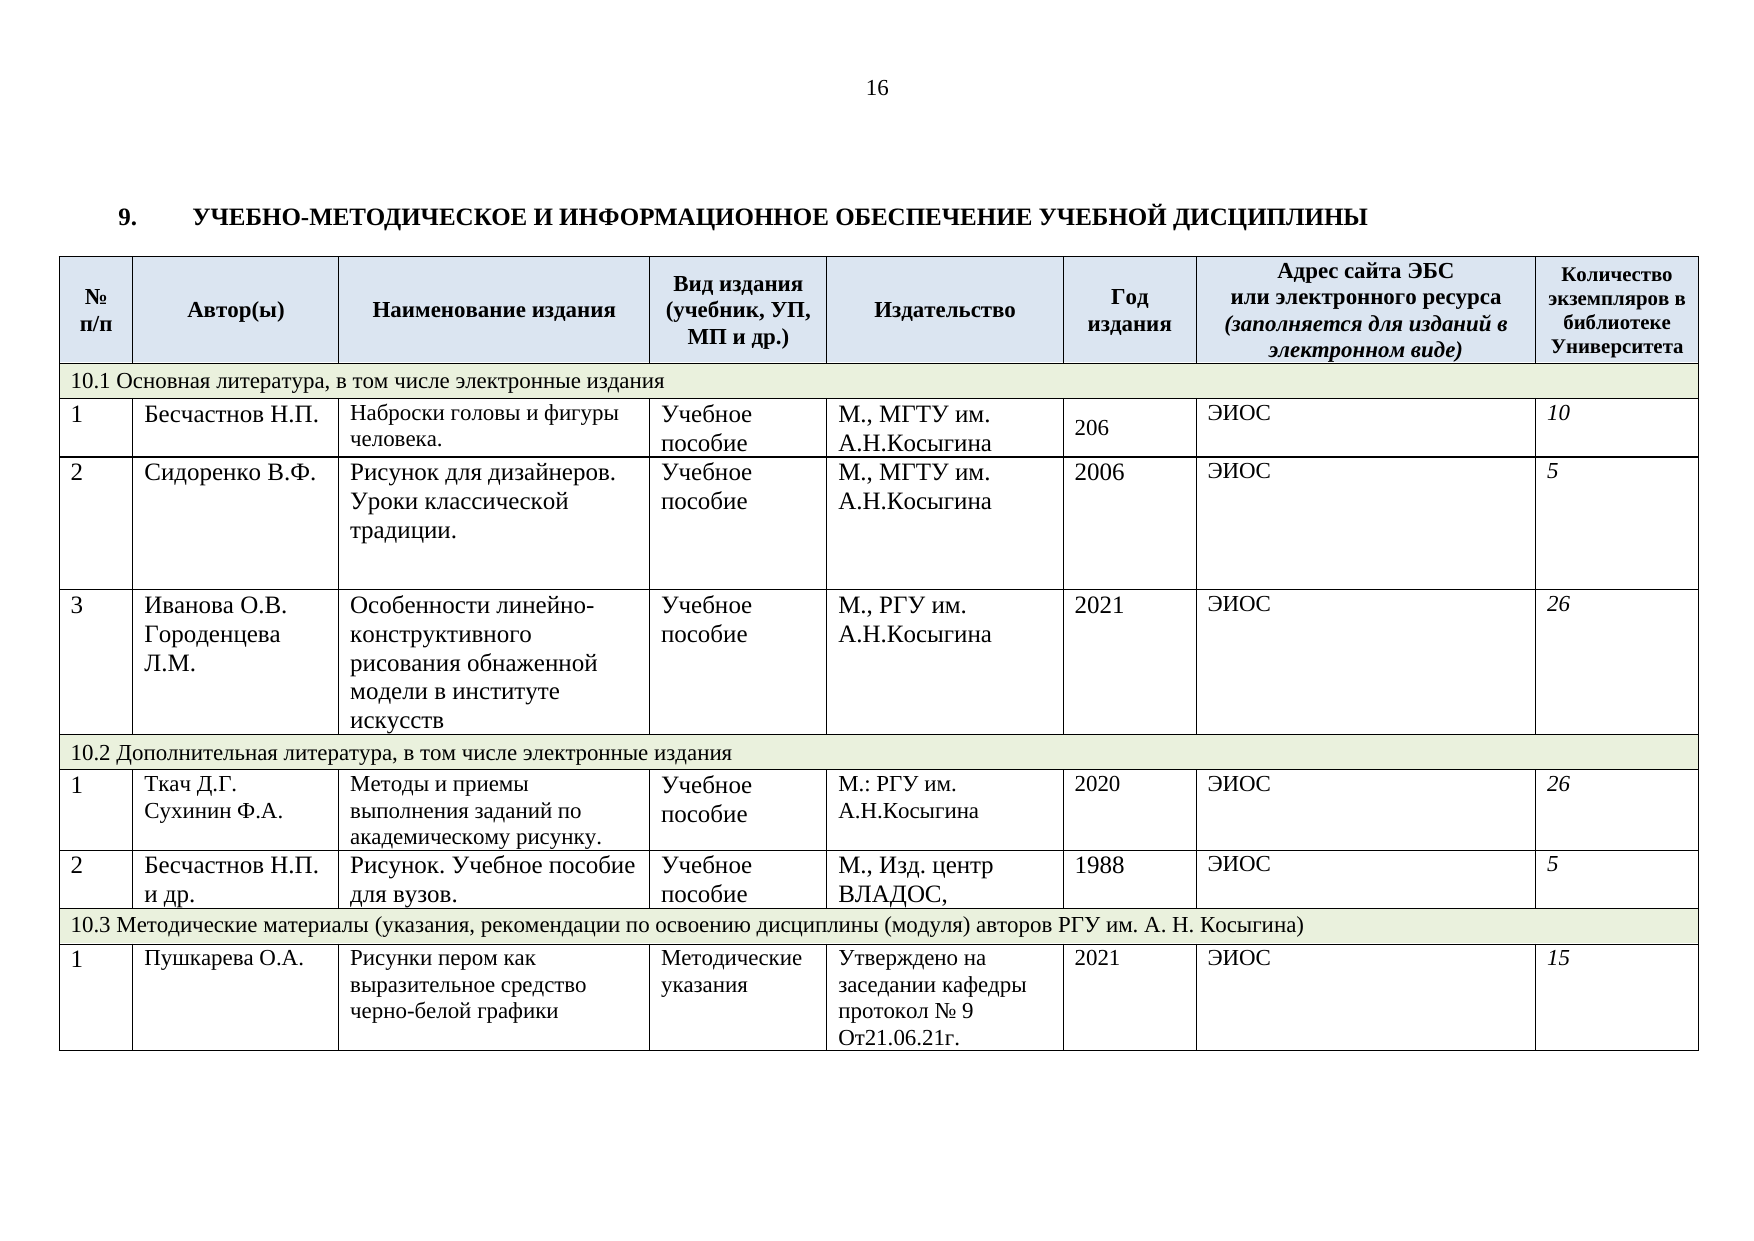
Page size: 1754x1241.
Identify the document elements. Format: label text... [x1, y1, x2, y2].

table_cell 2020 [1064, 770, 1196, 849]
table_cell Рисунки пером как выразительное средство черно-белой графики [339, 945, 649, 1050]
table_cell 2 [60, 851, 132, 908]
table_cell Сидоренко В.Ф. [133, 458, 338, 589]
table_cell Учебное пособие [650, 851, 826, 908]
table_cell 2021 [1064, 945, 1196, 1050]
table_cell М.: РГУ им. А.Н.Косыгина [827, 770, 1063, 849]
table_cell 5 [1536, 851, 1698, 908]
table_cell ЭИОС [1197, 770, 1535, 849]
table_cell Методические указания [650, 945, 826, 1050]
table_cell Ткач Д.Г. Сухинин Ф.А. [133, 770, 338, 849]
subtitle УЧЕБНО-МЕТОДИЧЕСКОЕ И ИНФОРМАЦИОННОЕ ОБЕСПЕЧЕНИЕ УЧЕБНОЙ ДИСЦИПЛИНЫ [118, 202, 1636, 231]
table_cell 1 [60, 945, 132, 1050]
table_cell Иванова О.В. Городенцева Л.М. [133, 590, 338, 734]
table_header Издательство [827, 257, 1063, 362]
table_cell 1 [60, 399, 132, 456]
table_cell ЭИОС [1197, 399, 1535, 456]
table_cell 2021 [1064, 590, 1196, 734]
table_cell Бесчастнов Н.П. [133, 399, 338, 456]
table_cell 1 [60, 770, 132, 849]
table_cell Учебное пособие [650, 399, 826, 456]
table_cell 26 [1536, 770, 1698, 849]
table_cell 15 [1536, 945, 1698, 1050]
table_cell Наброски головы и фигуры человека. [339, 399, 649, 456]
table_header Наименование издания [339, 257, 649, 362]
table_cell ЭИОС [1197, 945, 1535, 1050]
table_cell 5 [1536, 458, 1698, 589]
table_cell М., Изд. центр ВЛАДОС, [827, 851, 1063, 908]
table_cell Учебное пособие [650, 770, 826, 849]
table_cell 3 [60, 590, 132, 734]
table_header № п/п [60, 257, 132, 362]
table_cell 26 [1536, 590, 1698, 734]
table_header Количество экземпляров в библиотеке Университета [1536, 257, 1698, 362]
table_cell Бесчастнов Н.П. и др. [133, 851, 338, 908]
table_cell ЭИОС [1197, 590, 1535, 734]
table_cell Методы и приемы выполнения заданий по академическому рисунку. [339, 770, 649, 849]
table_cell 206 [1064, 399, 1196, 456]
table_header Адрес сайта ЭБС или электронного ресурса (заполняется для изданий в электронном виде) [1197, 257, 1535, 362]
table_cell ЭИОС [1197, 851, 1535, 908]
table_cell М., МГТУ им. А.Н.Косыгина [827, 458, 1063, 589]
table_cell 10 [1536, 399, 1698, 456]
table_cell 2006 [1064, 458, 1196, 589]
table_cell Утверждено на заседании кафедры протокол № 9 От21.06.21г. [827, 945, 1063, 1050]
table_header Год издания [1064, 257, 1196, 362]
table_cell Учебное пособие [650, 458, 826, 589]
table_cell ЭИОС [1197, 458, 1535, 589]
table_cell Учебное пособие [650, 590, 826, 734]
table_cell Пушкарева О.А. [133, 945, 338, 1050]
table_cell М., РГУ им. А.Н.Косыгина [827, 590, 1063, 734]
table_cell 2 [60, 458, 132, 589]
table_cell Рисунок для дизайнеров. Уроки классической традиции. [339, 458, 649, 589]
table_header Вид издания (учебник, УП, МП и др.) [650, 257, 826, 362]
table_header Автор(ы) [133, 257, 338, 362]
table_cell Рисунок. Учебное пособие для вузов. [339, 851, 649, 908]
table_cell 10.3 Методические материалы (указания, рекомендации по освоению дисциплины (модуля) авторов РГУ им. А. Н. Косыгина) [60, 909, 1698, 943]
table_cell 10.2 Дополнительная литература, в том числе электронные издания [60, 735, 1698, 769]
table_cell 10.1 Основная литература, в том числе электронные издания [60, 364, 1698, 398]
table_cell Особенности линейно-конструктивного рисования обнаженной модели в институте искусств [339, 590, 649, 734]
table_cell 1988 [1064, 851, 1196, 908]
table_cell М., МГТУ им. А.Н.Косыгина [827, 399, 1063, 456]
